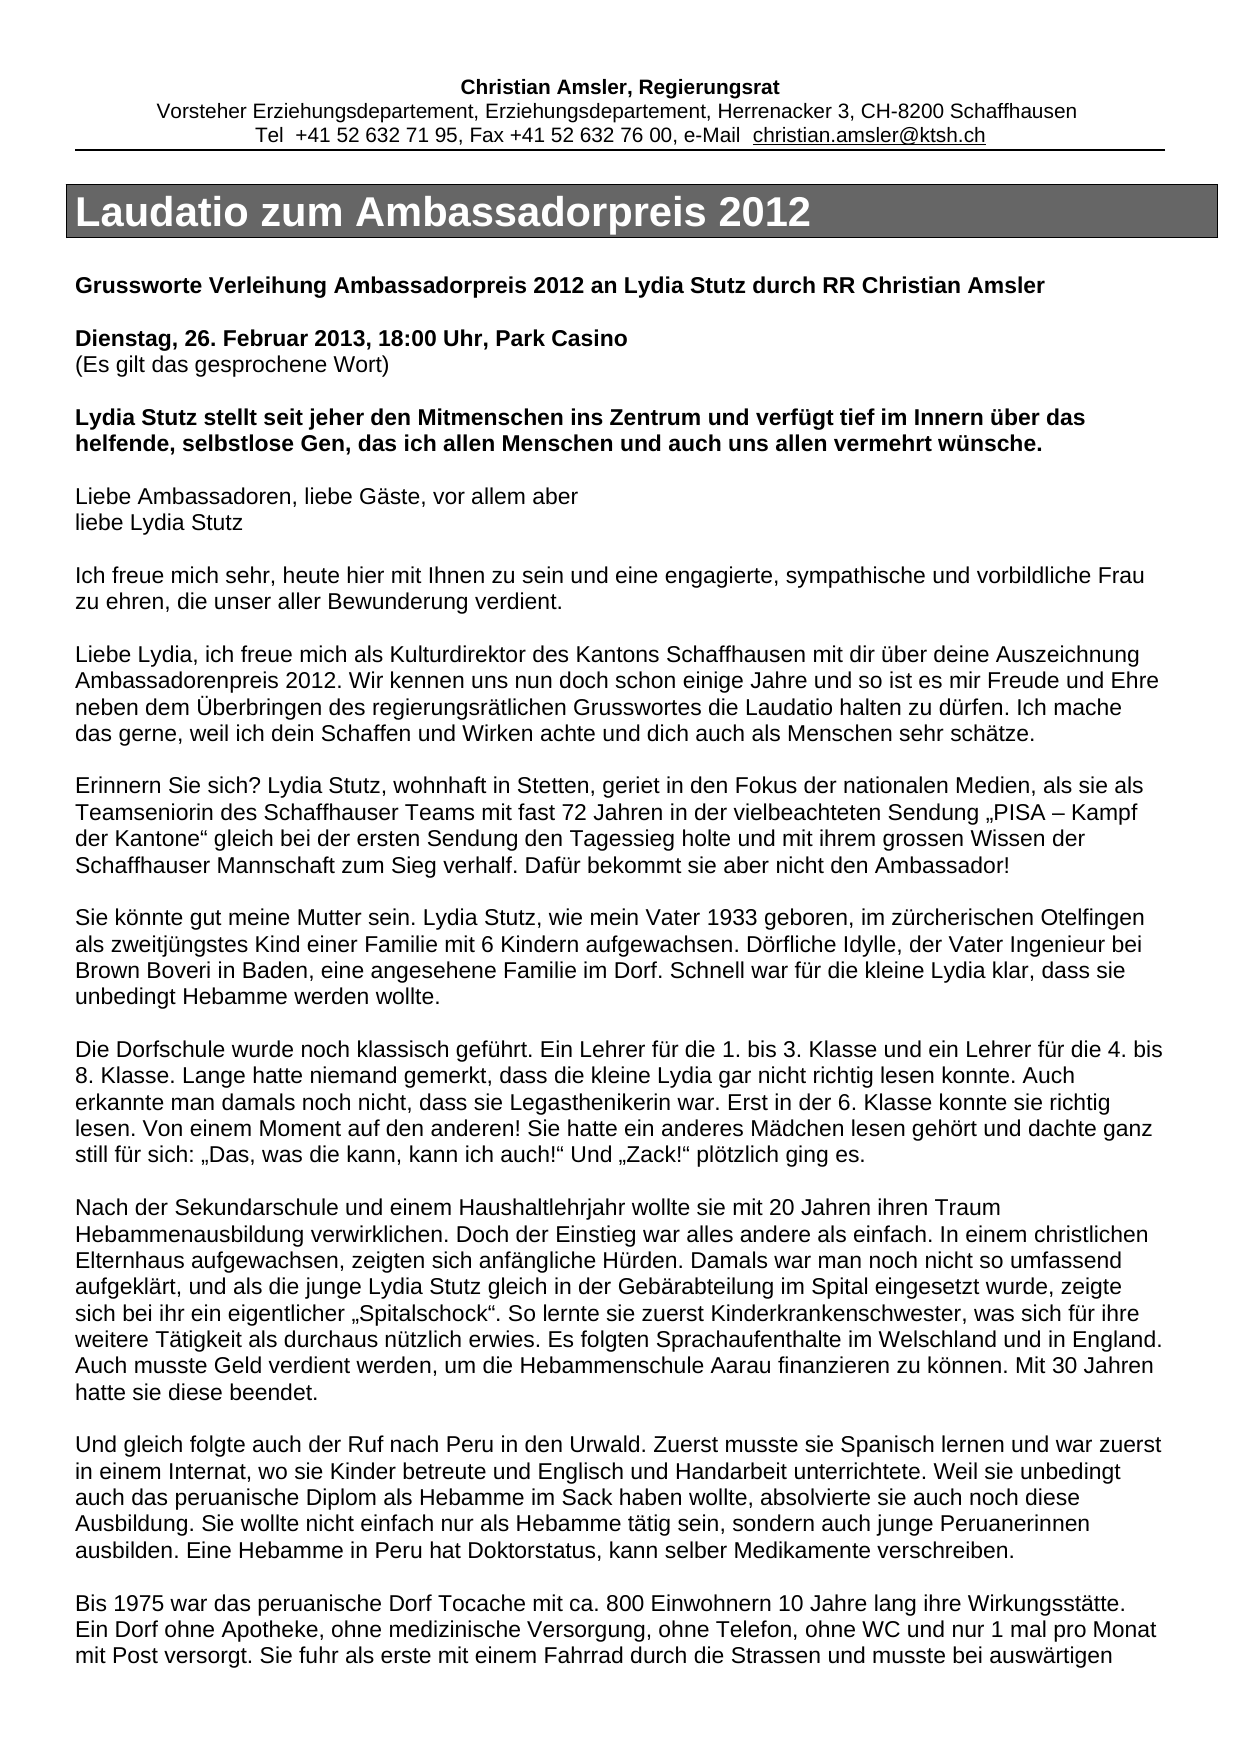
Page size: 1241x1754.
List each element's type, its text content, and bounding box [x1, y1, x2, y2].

text Christian Amsler, Regierungsrat [75, 75, 1165, 99]
text Sie könnte gut meine Mutter sein. Lydia Stutz, wie mein Vater 1933 geboren, im zürcherischen Otelfingen als zweitjüngstes Kind einer Familie mit 6 Kindern aufgewachsen. Dörfliche Idylle, der Vater Ingenieur bei Brown Boveri in Baden, eine angesehene Familie im Dorf. Schnell war für die kleine Lydia klar, dass sie unbedingt Hebamme werden wollte. [75, 904, 1165, 1010]
text Dienstag, 26. Februar 2013, 18:00 Uhr, Park Casino [75, 324, 1165, 351]
text Die Dorfschule wurde noch klassisch geführt. Ein Lehrer für die 1. bis 3. Klasse und ein Lehrer für die 4. bis 8. Klasse. Lange hatte niemand gemerkt, dass die kleine Lydia gar nicht richtig lesen konnte. Auch erkannte man damals noch nicht, dass sie Legasthenikerin war. Erst in der 6. Klasse konnte sie richtig lesen. Von einem Moment auf den anderen! Sie hatte ein anderes Mädchen lesen gehört und dachte ganz still für sich: „Das, was die kann, kann ich auch!“ Und „Zack!“ plötzlich ging es. [75, 1036, 1165, 1168]
text Lydia Stutz stellt seit jeher den Mitmenschen ins Zentrum und verfügt tief im Innern über das helfende, selbstlose Gen, das ich allen Menschen und auch uns allen vermehrt wünsche. [75, 403, 1165, 456]
text Grussworte Verleihung Ambassadorpreis 2012 an Lydia Stutz durch RR Christian Amsler [75, 272, 1165, 298]
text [75, 1589, 1165, 1668]
text Liebe Ambassadoren, liebe Gäste, vor allem aber [75, 483, 1165, 509]
text Vorsteher Erziehungsdepartement, Erziehungsdepartement, Herrenacker 3, CH-8200 Schaffhausen Tel +41 52 632 71 95, Fax +41 52 632 76 00, e-Mail christian.amsler@ktsh.ch [75, 99, 1165, 149]
text Ich freue mich sehr, heute hier mit Ihnen zu sein und eine engagierte, sympathische und vorbildliche Frau zu ehren, die unser aller Bewunderung verdient. [75, 562, 1165, 614]
text Nach der Sekundarschule und einem Haushaltlehrjahr wollte sie mit 20 Jahren ihren Traum Hebammenausbildung verwirklichen. Doch der Einstieg war alles andere als einfach. In einem christlichen Elternhaus aufgewachsen, zeigten sich anfängliche Hürden. Damals war man noch nicht so umfassend aufgeklärt, und als die junge Lydia Stutz gleich in der Gebärabteilung im Spital eingesetzt wurde, zeigte sich bei ihr ein eigentlicher „Spitalschock“. So lernte sie zuerst Kinderkrankenschwester, was sich für ihre weitere Tätigkeit als durchaus nützlich erwies. Es folgten Sprachaufenthalte im Welschland und in England. Auch musste Geld verdient werden, um die Hebammenschule Aarau finanzieren zu können. Mit 30 Jahren hatte sie diese beendet. [75, 1194, 1165, 1405]
text Und gleich folgte auch der Ruf nach Peru in den Urwald. Zuerst musste sie Spanisch lernen und war zuerst in einem Internat, wo sie Kinder betreute und Englisch und Handarbeit unterrichtete. Weil sie unbedingt auch das peruanische Diplom als Hebamme im Sack haben wollte, absolvierte sie auch noch diese Ausbildung. Sie wollte nicht einfach nur als Hebamme tätig sein, sondern auch junge Peruanerinnen ausbilden. Eine Hebamme in Peru hat Doktorstatus, kann selber Medikamente verschreiben. [75, 1431, 1165, 1563]
text Liebe Lydia, ich freue mich als Kulturdirektor des Kantons Schaffhausen mit dir über deine Auszeichnung Ambassadorenpreis 2012. Wir kennen uns nun doch schon einige Jahre und so ist es mir Freude und Ehre neben dem Überbringen des regierungsrätlichen Grusswortes die Laudatio halten zu dürfen. Ich mache das gerne, weil ich dein Schaffen und Wirken achte und dich auch als Menschen sehr schätze. [75, 641, 1165, 746]
text (Es gilt das gesprochene Wort) [75, 351, 1165, 377]
text Erinnern Sie sich? Lydia Stutz, wohnhaft in Stetten, geriet in den Fokus der nationalen Medien, als sie als Teamseniorin des Schaffhauser Teams mit fast 72 Jahren in der vielbeachteten Sendung „PISA – Kampf der Kantone“ gleich bei der ersten Sendung den Tagessieg holte und mit ihrem grossen Wissen der Schaffhauser Mannschaft zum Sieg verhalf. Dafür bekommt sie aber nicht den Ambassador! [75, 772, 1165, 878]
text liebe Lydia Stutz [75, 509, 1165, 535]
text Laudatio zum Ambassadorpreis 2012 [67, 185, 1217, 237]
